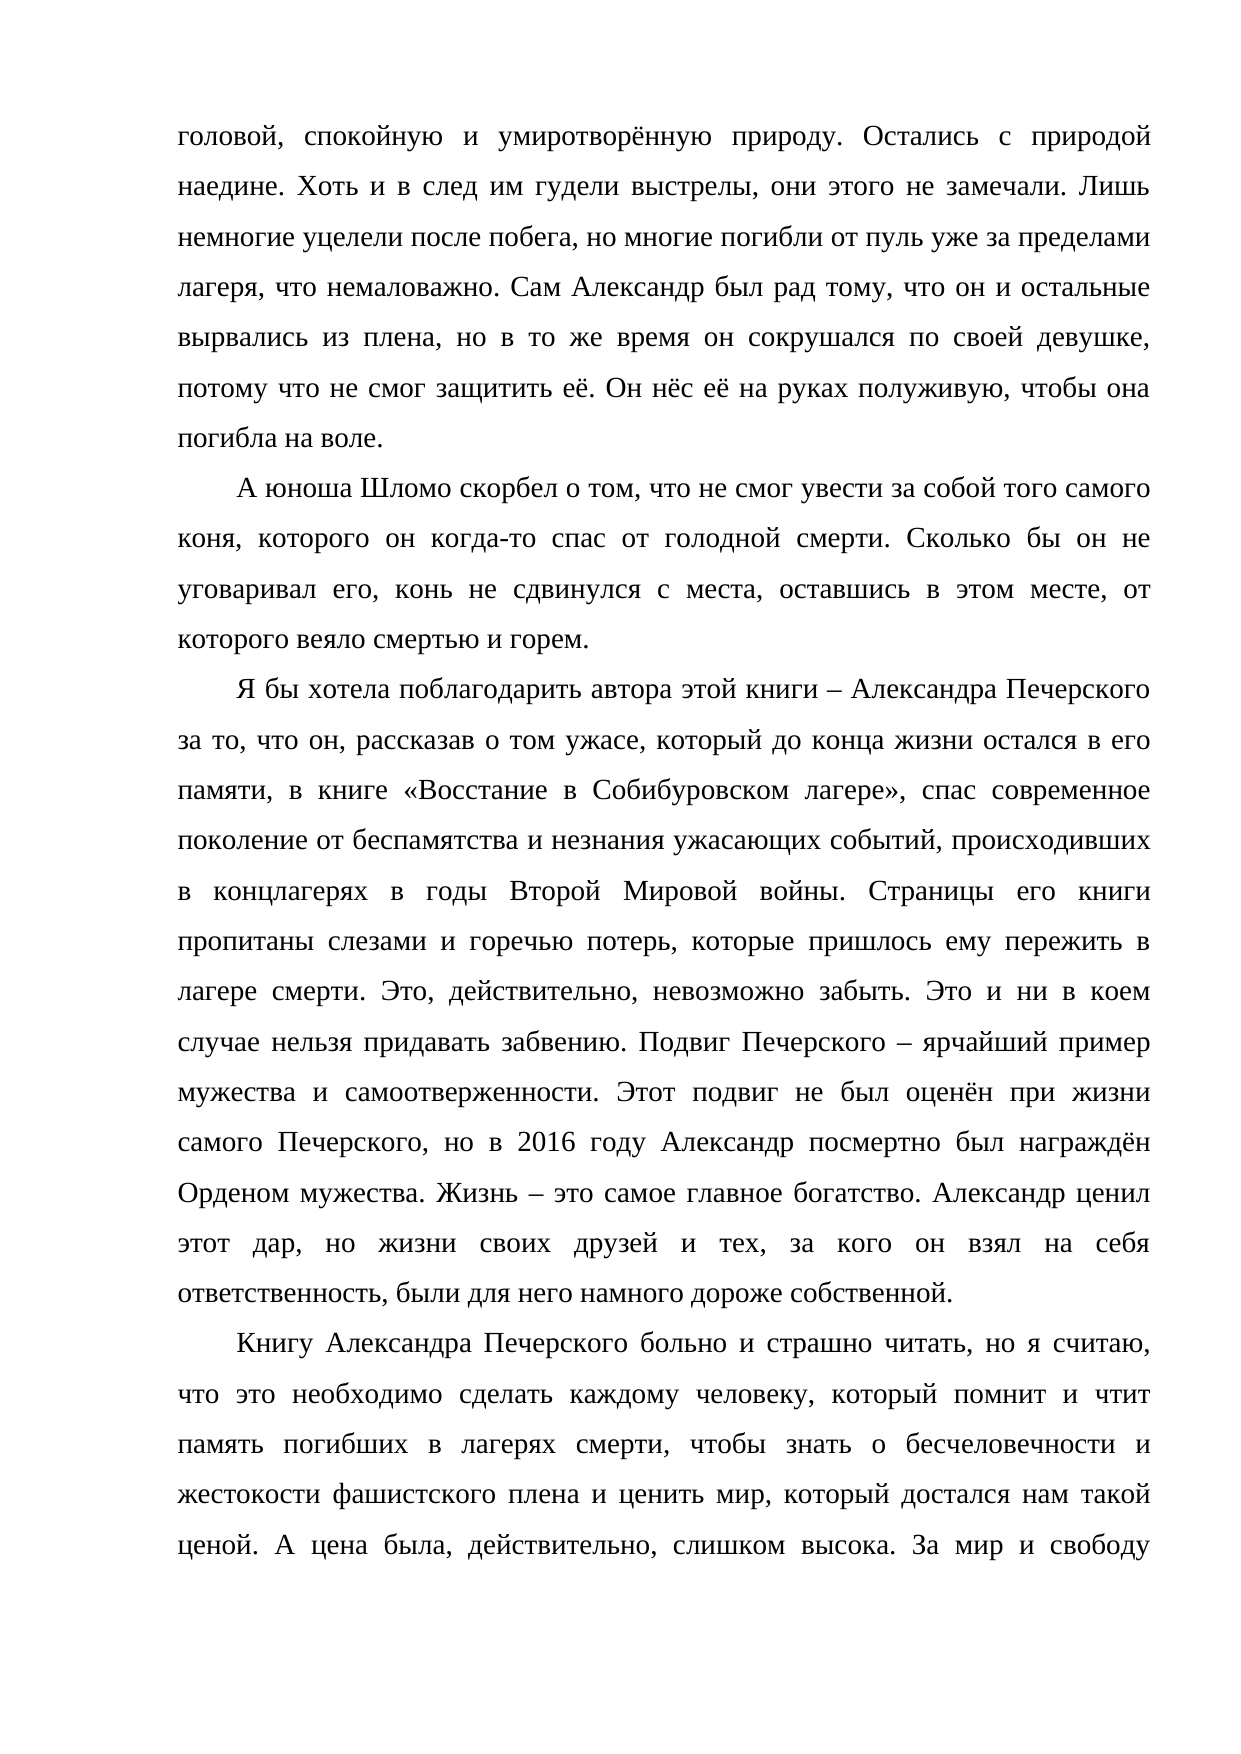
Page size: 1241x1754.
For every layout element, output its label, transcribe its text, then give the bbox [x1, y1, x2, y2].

text Я бы хотела поблагодарить автора этой книги – Александра Печерского за то, что он, рассказав о том ужасе, который до конца жизни остался в его памяти, в книге «Восстание в Собибуровском лагере», спас современное поколение от беспамятства и незнания ужасающих событий, происходивших в концлагерях в годы Второй Мировой войны. Страницы его книги пропитаны слезами и горечью потерь, которые пришлось ему пережить в лагере смерти. Это, действительно, невозможно забыть. Это и ни в коем случае нельзя придавать забвению. Подвиг Печерского – ярчайший пример мужества и самоотверженности. Этот подвиг не был оценён при жизни самого Печерского, но в 2016 году Александр посмертно был награждён Орденом мужества. Жизнь – это самое главное богатство. Александр ценил этот дар, но жизни своих друзей и тех, за кого он взял на себя ответственность, были для него намного дороже собственной. [177, 672, 1152, 1309]
text А юноша Шломо скорбел о том, что не смог увести за собой того самого коня, которого он когда-то спас от голодной смерти. Сколько бы он не уговаривал его, конь не сдвинулся с места, оставшись в этом месте, от которого веяло смертью и горем. [177, 470, 1152, 655]
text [177, 1326, 1152, 1560]
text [177, 118, 1152, 453]
